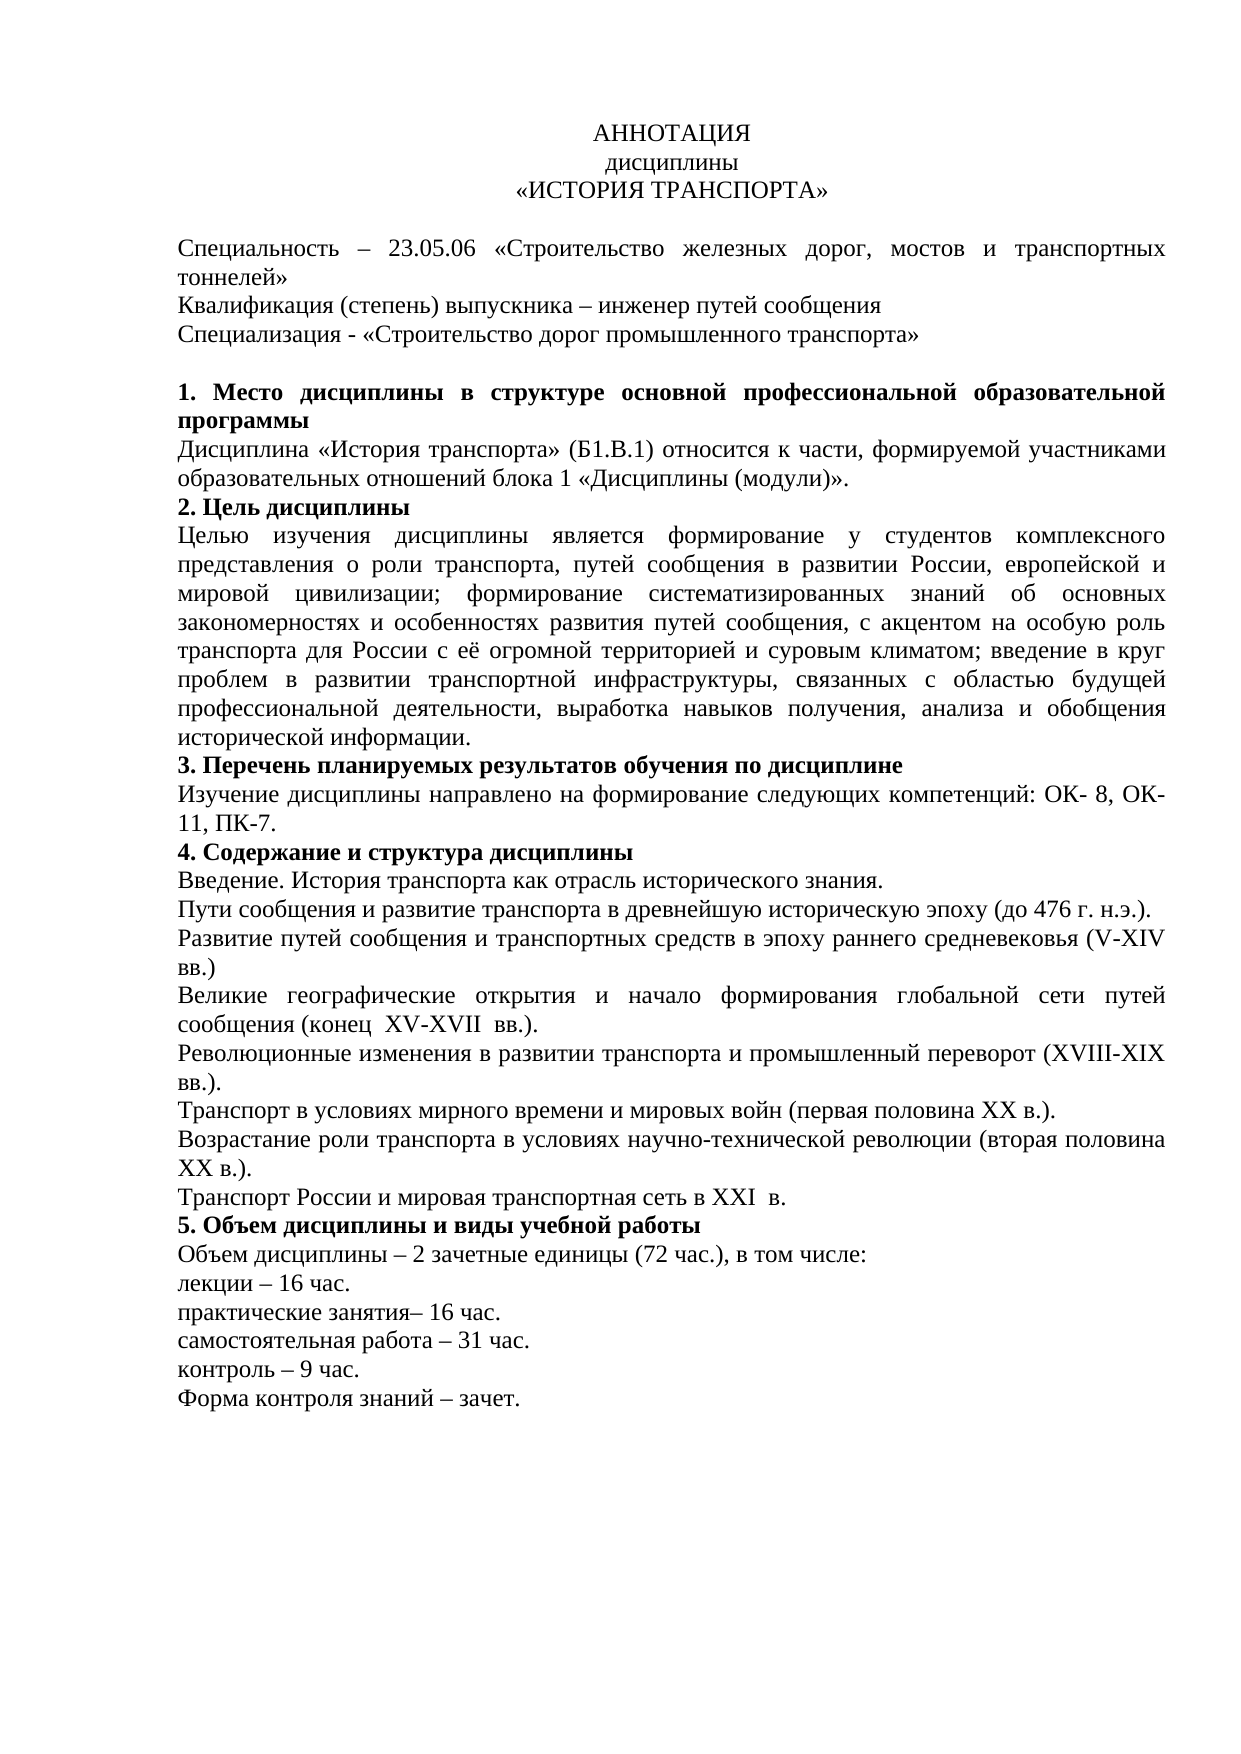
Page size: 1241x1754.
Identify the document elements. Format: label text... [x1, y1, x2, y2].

text Целью изучения дисциплины является формирование у студентов комплексного представления о роли транспорта, путей сообщения в развитии России, европейской и мировой цивилизации; формирование систематизированных знаний об основных закономерностях и особенностях развития путей сообщения, с акцентом на особую роль транспорта для России с её огромной территорией и суровым климатом; введение в круг проблем в развитии транспортной инфраструктуры, связанных с областью будущей профессиональной деятельности, выработка навыков получения, анализа и обобщения исторической информации. [177, 521, 1167, 751]
text 1. Место дисциплины в структуре основной профессиональной образовательной программы [177, 377, 1167, 434]
text Введение. История транспорта как отрасль исторического знания. [177, 866, 1167, 894]
text дисциплины [177, 147, 1167, 176]
text Специализация - «Строительство дорог промышленного транспорта» [177, 319, 1167, 348]
text Объем дисциплины – 2 зачетные единицы (72 час.), в том числе: [177, 1239, 1167, 1268]
text Транспорт России и мировая транспортная сеть в XXI в. [177, 1182, 1167, 1211]
text Революционные изменения в развитии транспорта и промышленный переворот (XVIII-XIX вв.). [177, 1038, 1167, 1096]
text «ИСТОРИЯ ТРАНСПОРТА» [177, 176, 1167, 204]
text практические занятия– 16 час. [177, 1297, 1167, 1326]
text Возрастание роли транспорта в условиях научно-технической революции (вторая половина XX в.). [177, 1124, 1167, 1182]
text 4. Содержание и структура дисциплины [177, 837, 1167, 866]
text Великие географические открытия и начало формирования глобальной сети путей сообщения (конец XV-XVII вв.). [177, 981, 1167, 1038]
text Пути сообщения и развитие транспорта в древнейшую историческую эпоху (до 476 г. н.э.). [177, 894, 1167, 923]
text лекции – 16 час. [177, 1268, 1167, 1297]
text 2. Цель дисциплины [177, 492, 1167, 521]
text Дисциплина «История транспорта» (Б1.В.1) относится к части, формируемой участниками образовательных отношений блока 1 «Дисциплины (модули)». [177, 434, 1167, 492]
text Изучение дисциплины направлено на формирование следующих компетенций: ОК- 8, ОК-11, ПК-7. [177, 779, 1167, 837]
text Форма контроля знаний – зачет. [177, 1383, 1167, 1412]
text Квалификация (степень) выпускника – инженер путей сообщения [177, 291, 1167, 319]
text Транспорт в условиях мирного времени и мировых войн (первая половина XX в.). [177, 1096, 1167, 1124]
text Специальность – 23.05.06 «Строительство железных дорог, мостов и транспортных тоннелей» [177, 233, 1167, 291]
text контроль – 9 час. [177, 1354, 1167, 1383]
text 3. Перечень планируемых результатов обучения по дисциплине [177, 751, 1167, 779]
text Развитие путей сообщения и транспортных средств в эпоху раннего средневековья (V-XIV вв.) [177, 923, 1167, 981]
text самостоятельная работа – 31 час. [177, 1326, 1167, 1354]
text АННОТАЦИЯ [177, 118, 1167, 147]
text 5. Объем дисциплины и виды учебной работы [177, 1211, 1167, 1239]
